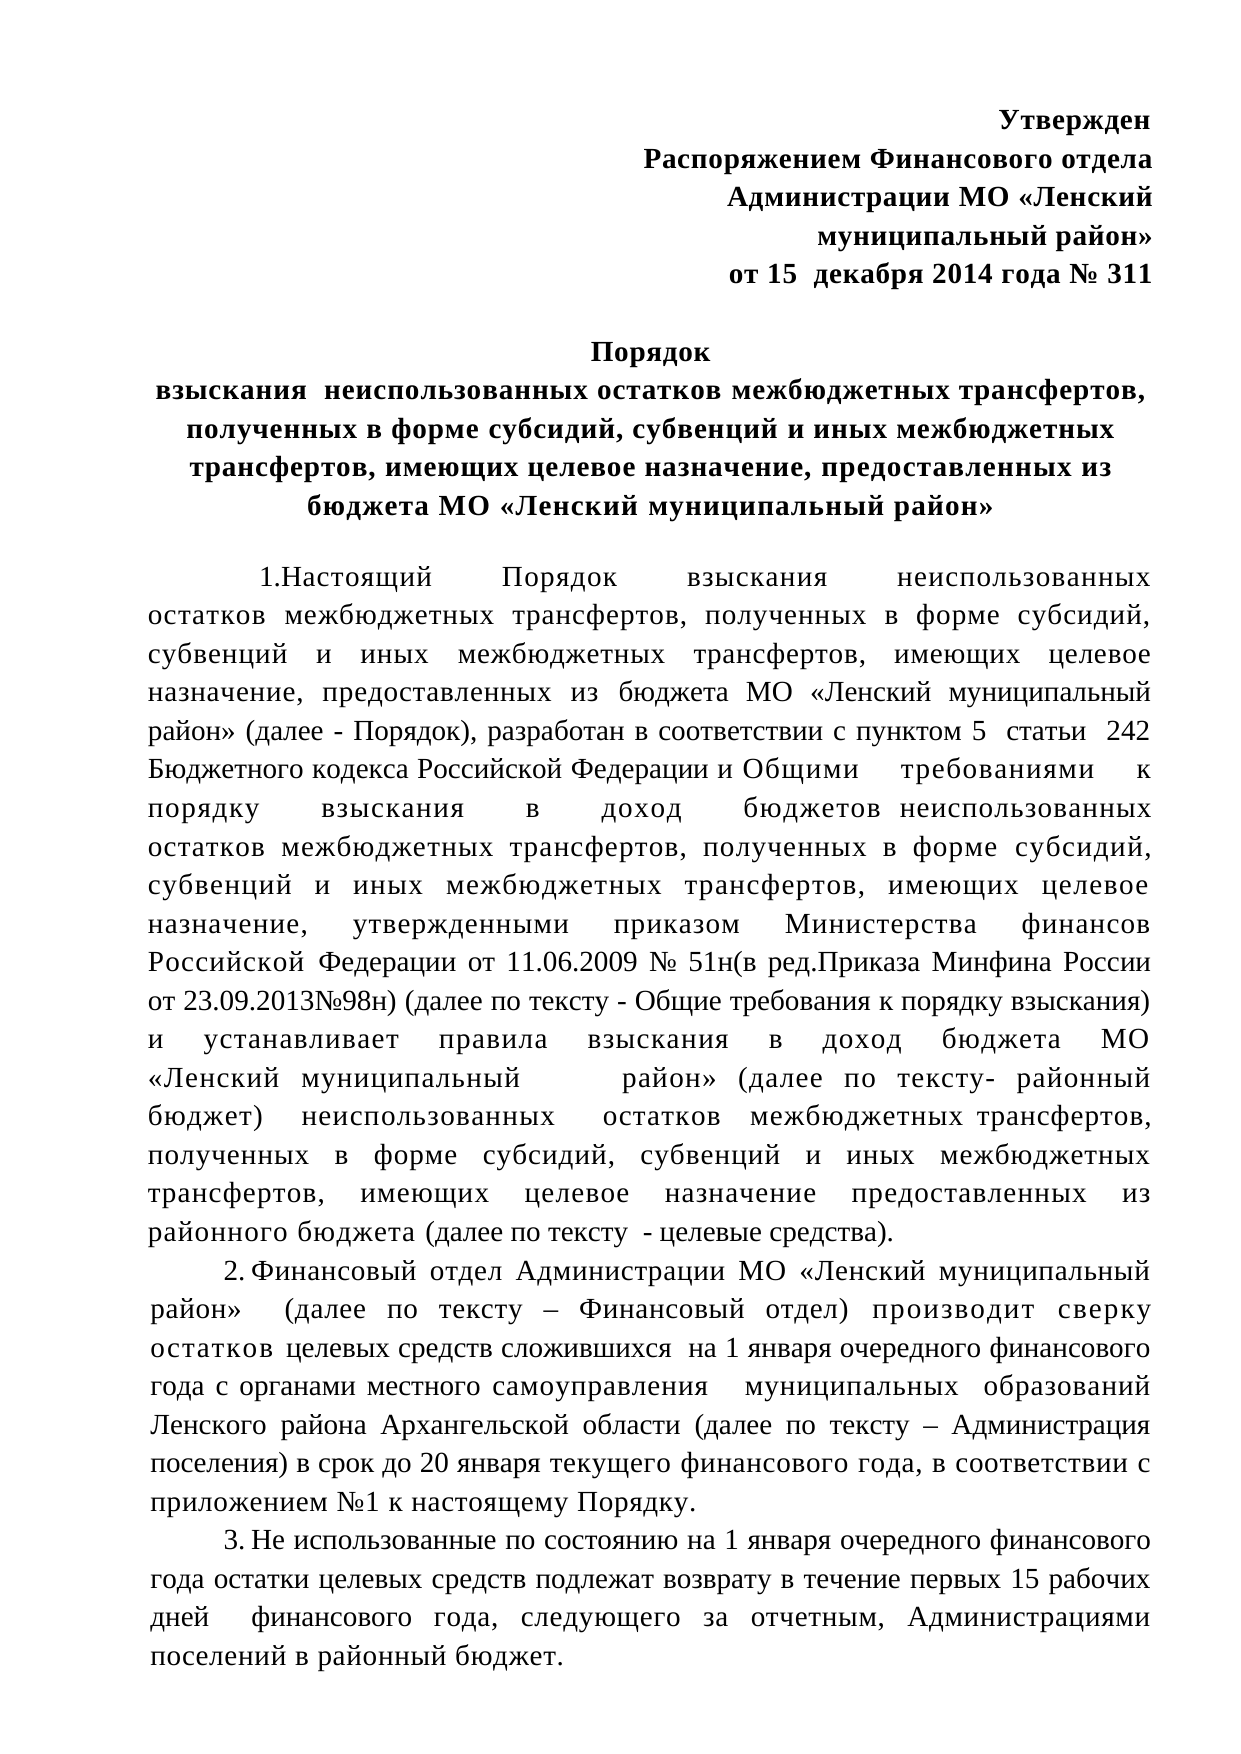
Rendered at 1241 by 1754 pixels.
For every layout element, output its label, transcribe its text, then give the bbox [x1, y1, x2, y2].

list Финансовый отдел Администрации МО «Ленский муниципальный район» (далее по тексту – Финансовый отдел) производит сверку остатков целевых средств сложившихся на 1 января очередного финансового года с органами местного самоуправления муниципальных образований Ленского района Архангельской области (далее по тексту – Администрация поселения) в срок до 20 января текущего финансового года, в соответствии с приложением №1 к настоящему Порядку. [150, 1253, 1152, 1517]
text от 15 декабря 2014 года № 311 [148, 257, 1153, 290]
text Порядок [148, 334, 1153, 367]
text Администрации МО «Ленский [148, 179, 1153, 213]
text муниципальный район» [148, 218, 1153, 252]
text Распоряжением Финансового отдела [148, 141, 1153, 174]
text 1.Настоящий Порядок взыскания неиспользованных остатков межбюджетных трансфертов, полученных в форме субсидий, субвенций и иных межбюджетных трансфертов, имеющих целевое назначение, предоставленных из бюджета МО «Ленский муниципальный район» (далее - Порядок), разработан в соответствии с пунктом 5 статьи 242 Бюджетного кодекса Российской Федерации и Общими требованиями к порядку взыскания в доход бюджетов неиспользованных остатков межбюджетных трансфертов, полученных в форме субсидий, субвенций и иных межбюджетных трансфертов, имеющих целевое назначение, утвержденными приказом Министерства финансов Российской Федерации от 11.06.2009 № 51н(в ред.Приказа Минфина России от 23.09.2013№98н) (далее по тексту - Общие требования к порядку взыскания) и устанавливает правила взыскания в доход бюджета МО «Ленский муниципальный район» (далее по тексту- районный бюджет) неиспользованных остатков межбюджетных трансфертов, полученных в форме субсидий, субвенций и иных межбюджетных трансфертов, имеющих целевое назначение предоставленных из районного бюджета (далее по тексту - целевые средства). [148, 559, 1152, 1248]
text взыскания неиспользованных остатков межбюджетных трансфертов, полученных в форме субсидий, субвенций и иных межбюджетных трансфертов, имеющих целевое назначение, предоставленных из бюджета МО «Ленский муниципальный район» [148, 372, 1153, 521]
list Не использованные по состоянию на 1 января очередного финансового года остатки целевых средств подлежат возврату в течение первых 15 рабочих дней финансового года, следующего за отчетным, Администрациями поселений в районный бюджет. [150, 1522, 1152, 1672]
text Утвержден [148, 102, 1153, 136]
